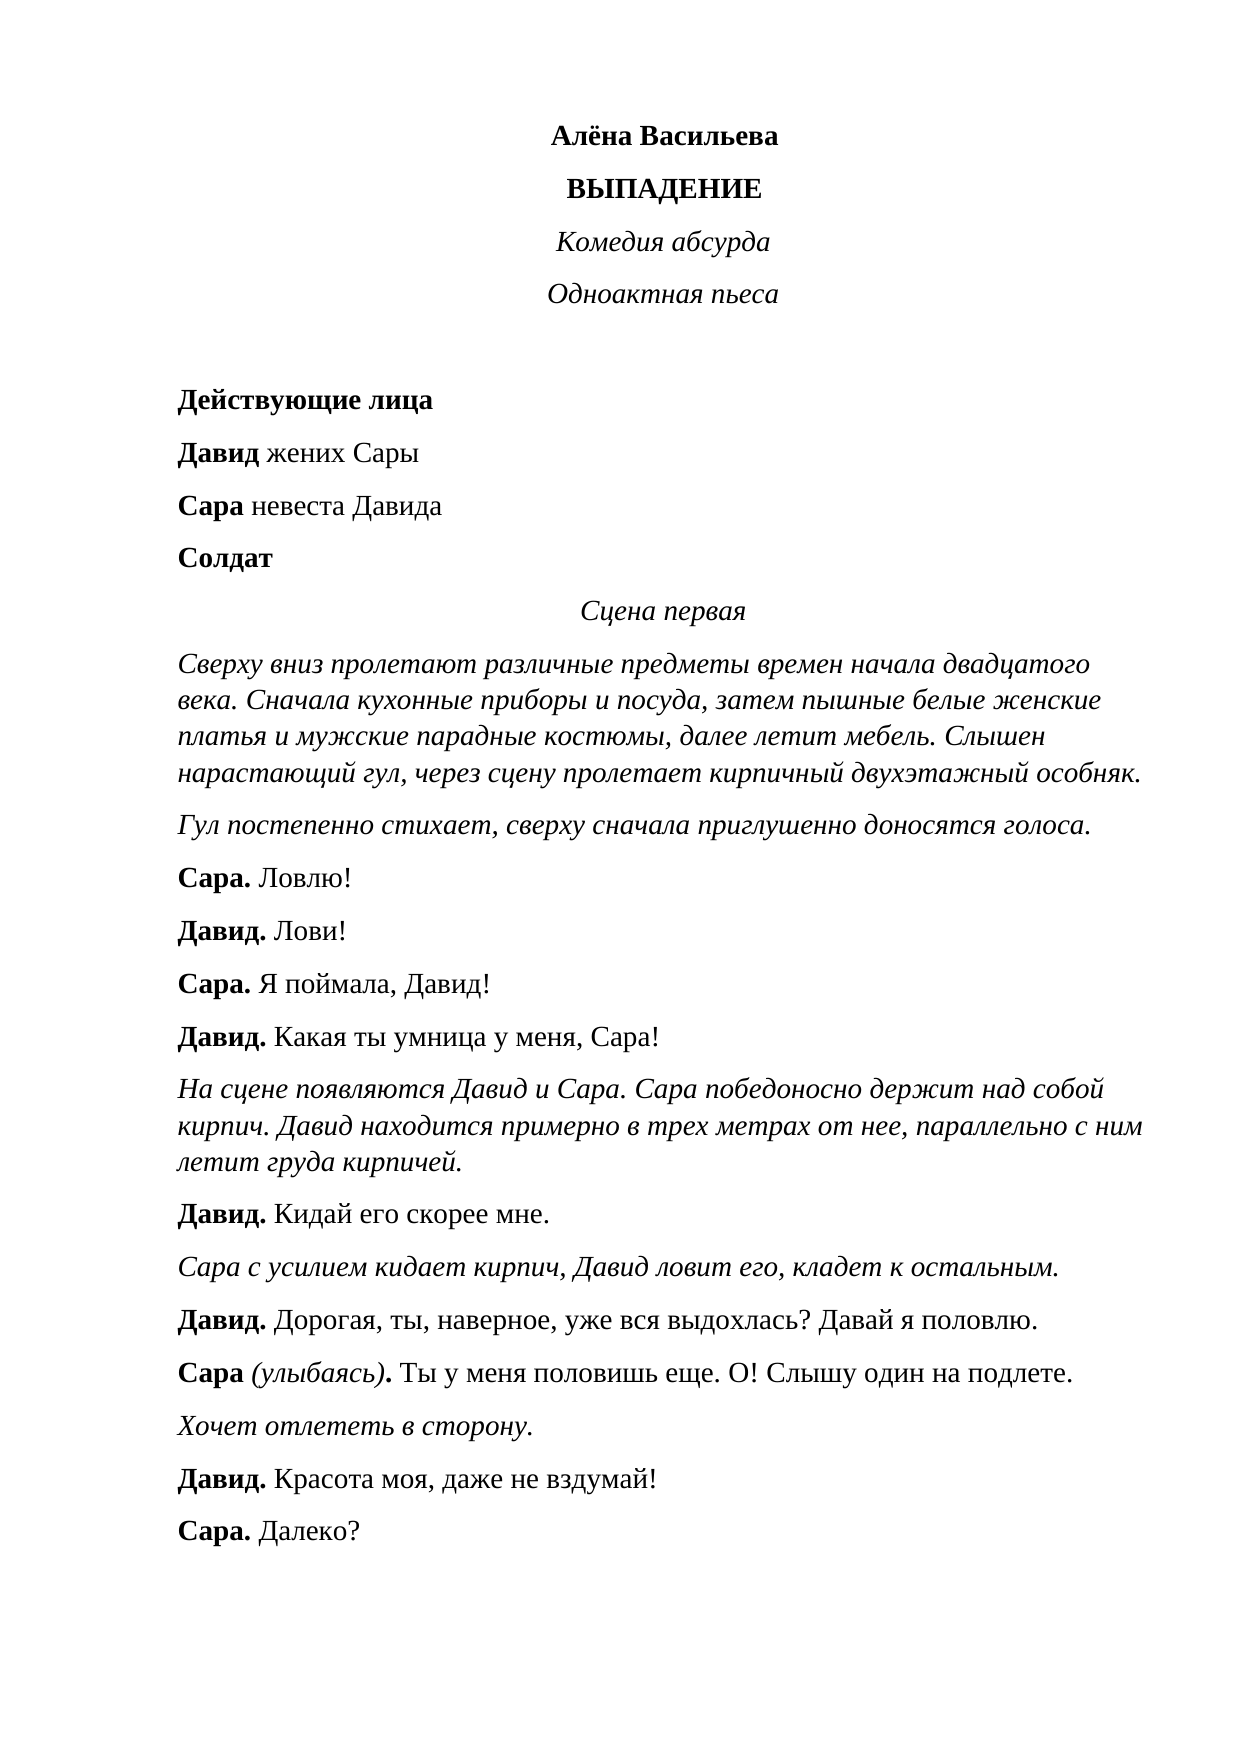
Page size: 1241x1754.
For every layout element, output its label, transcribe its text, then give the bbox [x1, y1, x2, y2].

text На сцене появляются Давид и Сара. Сара победоносно держит над собой кирпич. Давид находится примерно в трех метрах от нее, параллельно с ним летит груда кирпичей. [177, 1072, 1152, 1177]
text Давид. Какая ты умница у меня, Сара! [177, 1019, 1152, 1052]
text Давид. Красота моя, даже не вздумай! [177, 1461, 1152, 1494]
text Сара с усилием кидает кирпич, Давид ловит его, кладет к остальным. [177, 1249, 1152, 1283]
text Сара (улыбаясь). Ты у меня половишь еще. О! Слышу один на подлете. [177, 1355, 1152, 1389]
text Солдат [177, 541, 1152, 574]
text Сцена первая [177, 593, 1152, 627]
text Сара. Я поймала, Давид! [177, 966, 1152, 999]
text Давид жених Сары [177, 435, 1152, 468]
text Сверху вниз пролетают различные предметы времен начала двадцатого века. Сначала кухонные приборы и посуда, затем пышные белые женские платья и мужские парадные костюмы, далее летит мебель. Слышен нарастающий гул, через сцену пролетает кирпичный двухэтажный особняк. [177, 646, 1152, 788]
text Действующие лица [177, 382, 1152, 416]
text Давид. Лови! [177, 913, 1152, 947]
text Комедия абсурда [177, 224, 1152, 257]
text Давид. Дорогая, ты, наверное, уже вся выдохлась? Давай я половлю. [177, 1302, 1152, 1336]
text Сара. Ловлю! [177, 860, 1152, 894]
text Сара невеста Давида [177, 488, 1152, 521]
text Алёна Васильева [177, 118, 1152, 152]
text Хочет отлететь в сторону. [177, 1408, 1152, 1441]
text ВЫПАДЕНИЕ [177, 171, 1152, 204]
text Сара. Далеко? [177, 1513, 1152, 1547]
text Давид. Кидай его скорее мне. [177, 1197, 1152, 1230]
text Одноактная пьеса [177, 277, 1152, 310]
text Гул постепенно стихает, сверху сначала приглушенно доносятся голоса. [177, 807, 1152, 841]
